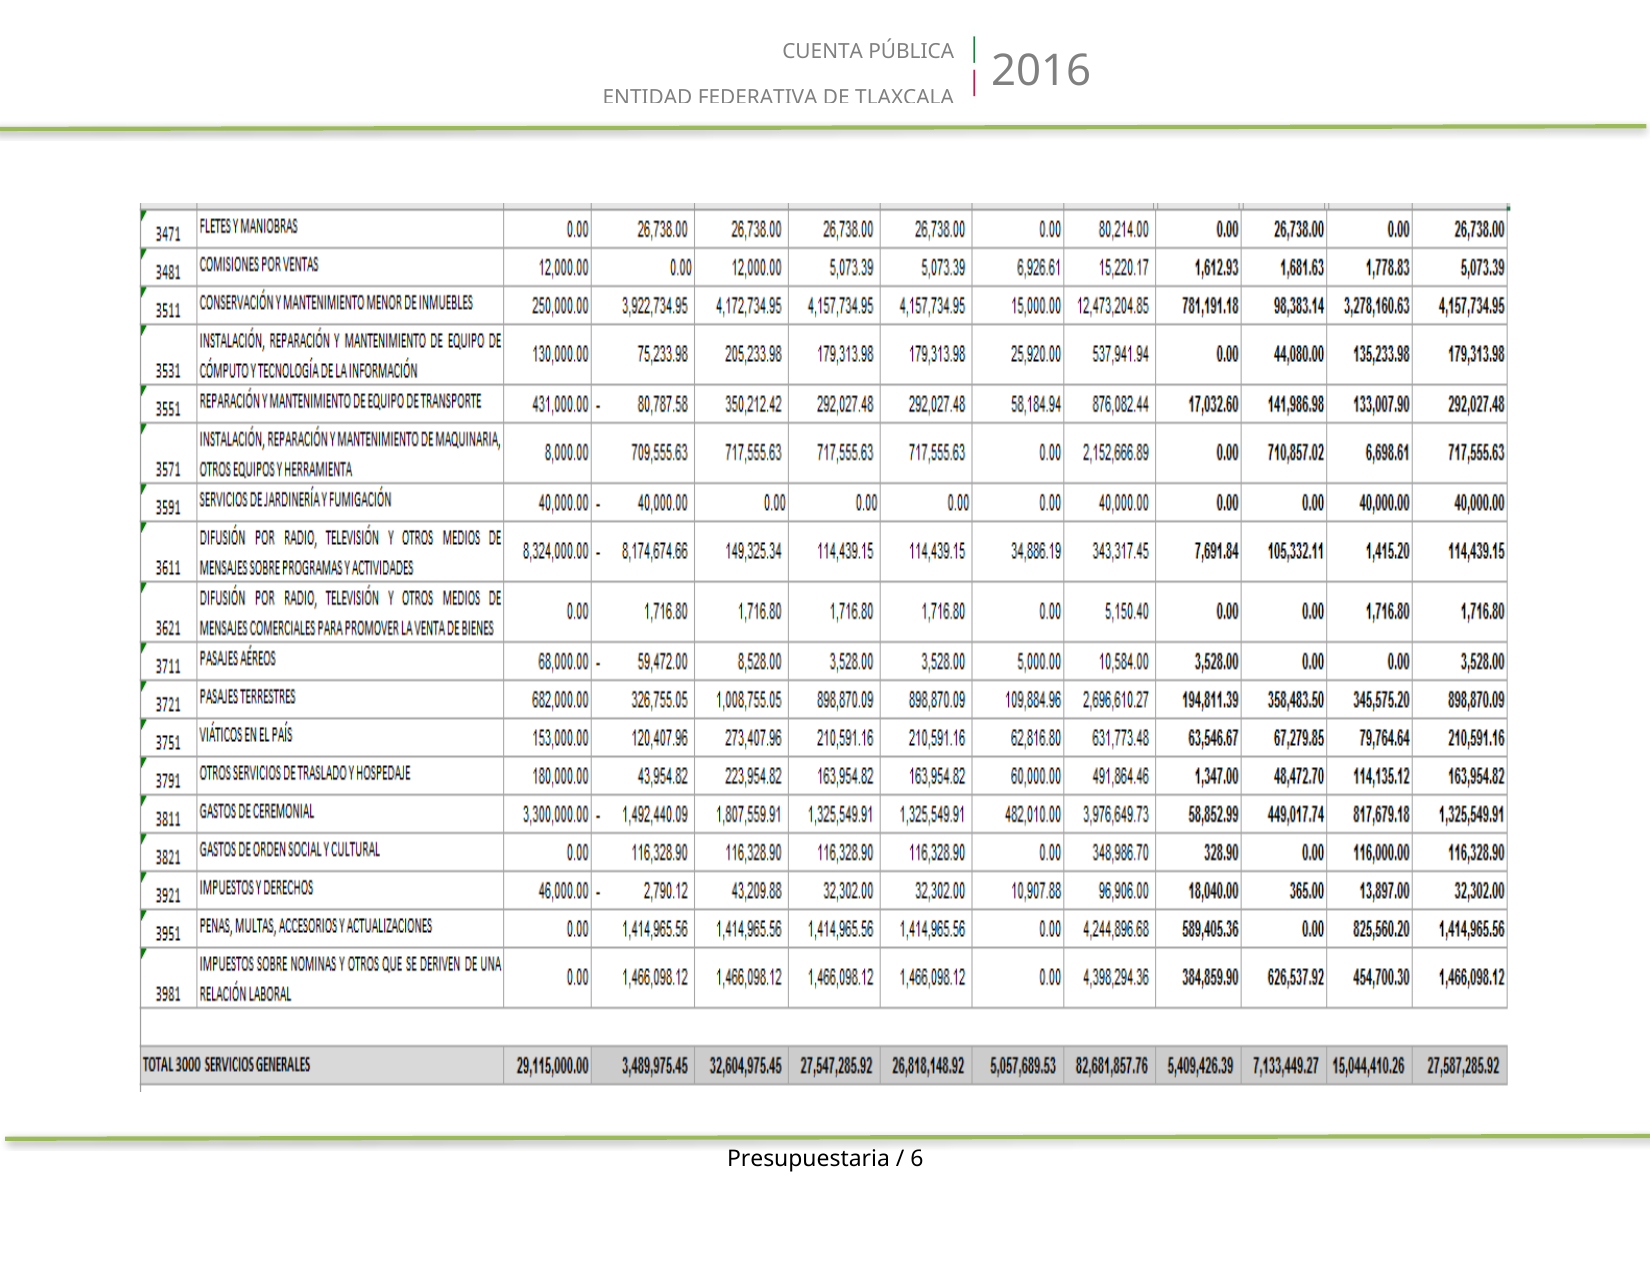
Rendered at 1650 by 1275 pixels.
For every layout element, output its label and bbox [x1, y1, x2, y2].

picture [139, 203, 1511, 1092]
picture [968, 28, 985, 99]
